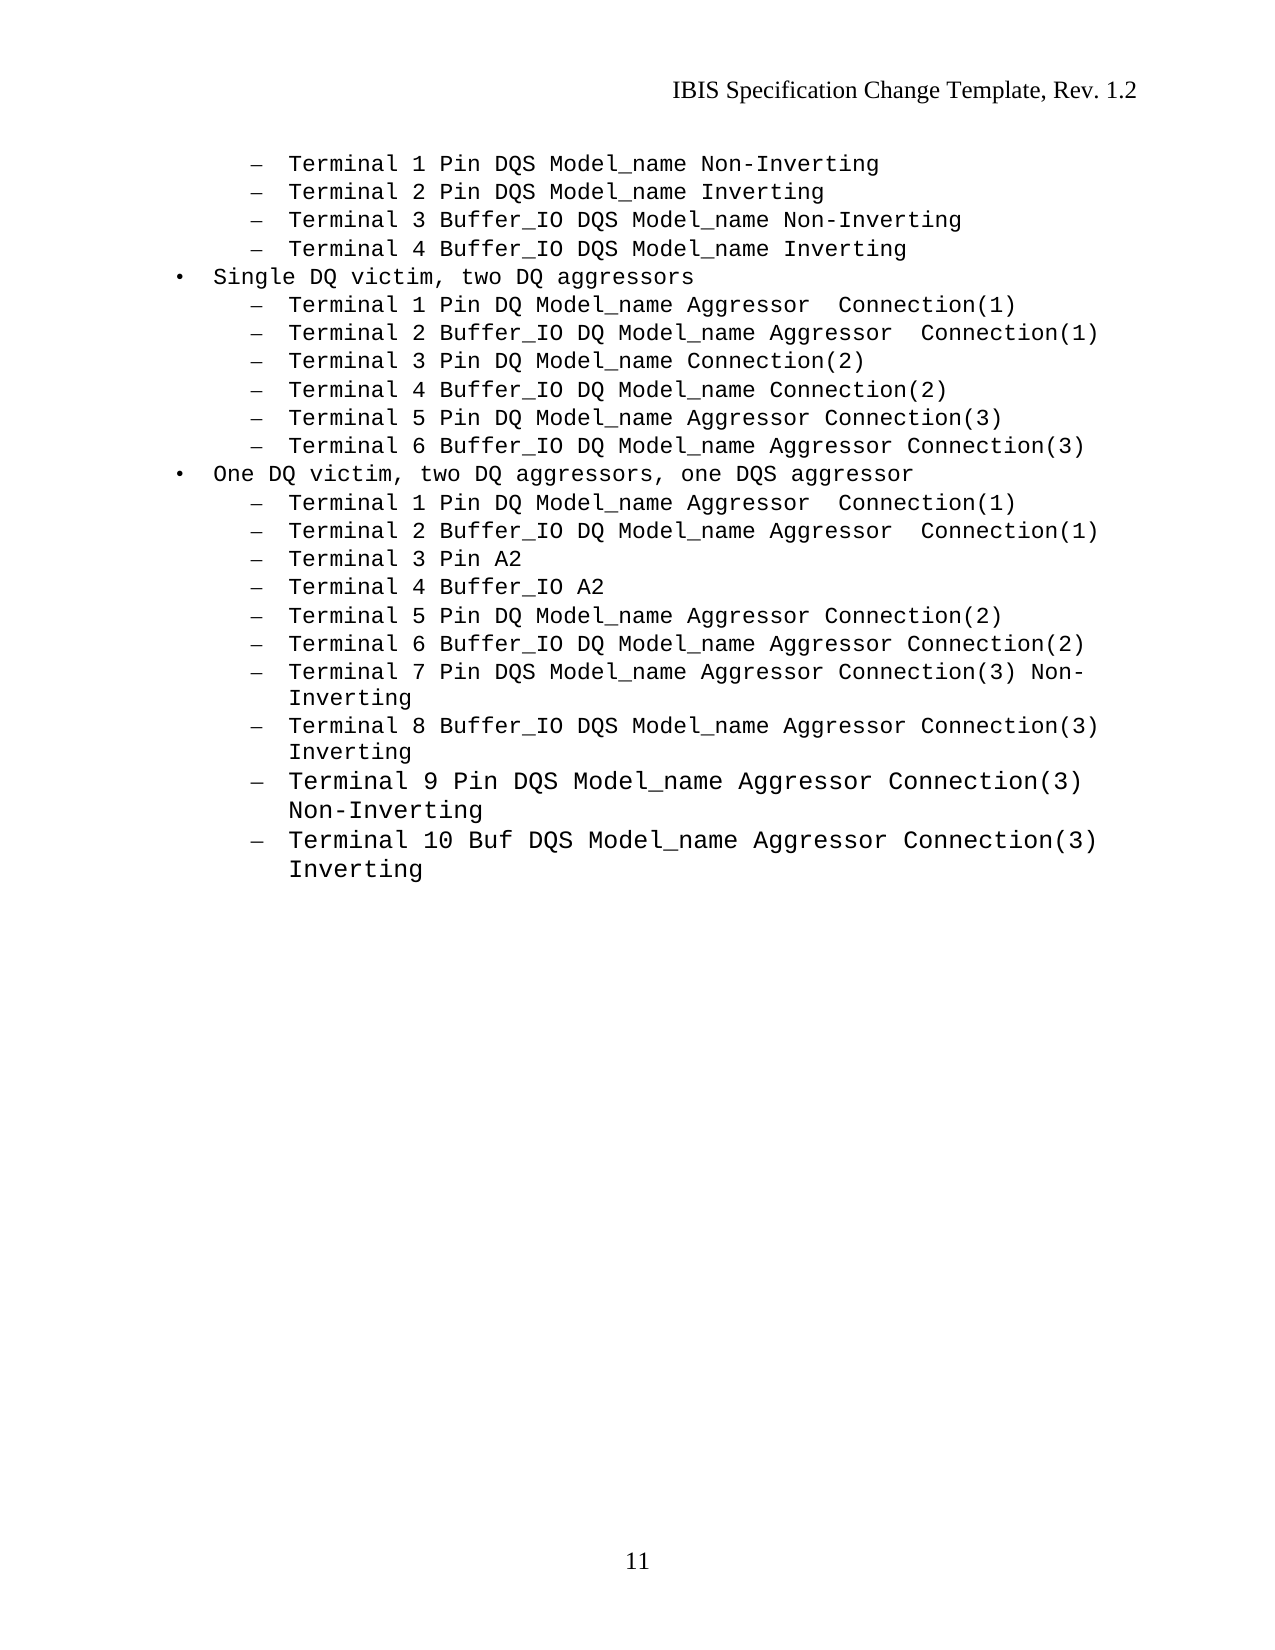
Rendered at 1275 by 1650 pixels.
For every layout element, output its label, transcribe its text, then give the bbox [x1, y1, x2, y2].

list Terminal 4 Buffer_IO A2 [251, 573, 1137, 602]
list Terminal 1 Pin DQ Model_name Aggressor Connection(1) [251, 489, 1137, 517]
list Terminal 5 Pin DQ Model_name Aggressor Connection(3) [251, 404, 1137, 432]
list Terminal 3 Pin DQ Model_name Connection(2) [251, 348, 1137, 376]
list Terminal 2 Buffer_IO DQ Model_name Aggressor Connection(1) [251, 319, 1137, 348]
list Terminal 10 Buf DQS Model_name Aggressor Connection(3) Inverting [251, 826, 1137, 885]
list Terminal 1 Pin DQ Model_name Aggressor Connection(1) [251, 291, 1137, 319]
list Terminal 8 Buffer_IO DQS Model_name Aggressor Connection(3) Inverting [251, 712, 1137, 766]
list Single DQ victim, two DQ aggressors [176, 263, 1137, 291]
list Terminal 6 Buffer_IO DQ Model_name Aggressor Connection(3) [251, 432, 1137, 461]
list Terminal 9 Pin DQS Model_name Aggressor Connection(3) Non-Inverting [251, 766, 1137, 826]
list Terminal 6 Buffer_IO DQ Model_name Aggressor Connection(2) [251, 630, 1137, 658]
list Terminal 3 Buffer_IO DQS Model_name Non-Inverting [251, 206, 1137, 235]
list Terminal 2 Buffer_IO DQ Model_name Aggressor Connection(1) [251, 517, 1137, 545]
list Terminal 4 Buffer_IO DQ Model_name Connection(2) [251, 376, 1137, 404]
list Terminal 4 Buffer_IO DQS Model_name Inverting [251, 235, 1137, 263]
list Terminal 3 Pin A2 [251, 545, 1137, 573]
list Terminal 7 Pin DQS Model_name Aggressor Connection(3) Non-Inverting [251, 658, 1137, 712]
list Terminal 1 Pin DQS Model_name Non-Inverting [251, 150, 1137, 178]
list Terminal 5 Pin DQ Model_name Aggressor Connection(2) [251, 602, 1137, 630]
list One DQ victim, two DQ aggressors, one DQS aggressor [176, 461, 1137, 489]
list Terminal 2 Pin DQS Model_name Inverting [251, 178, 1137, 206]
